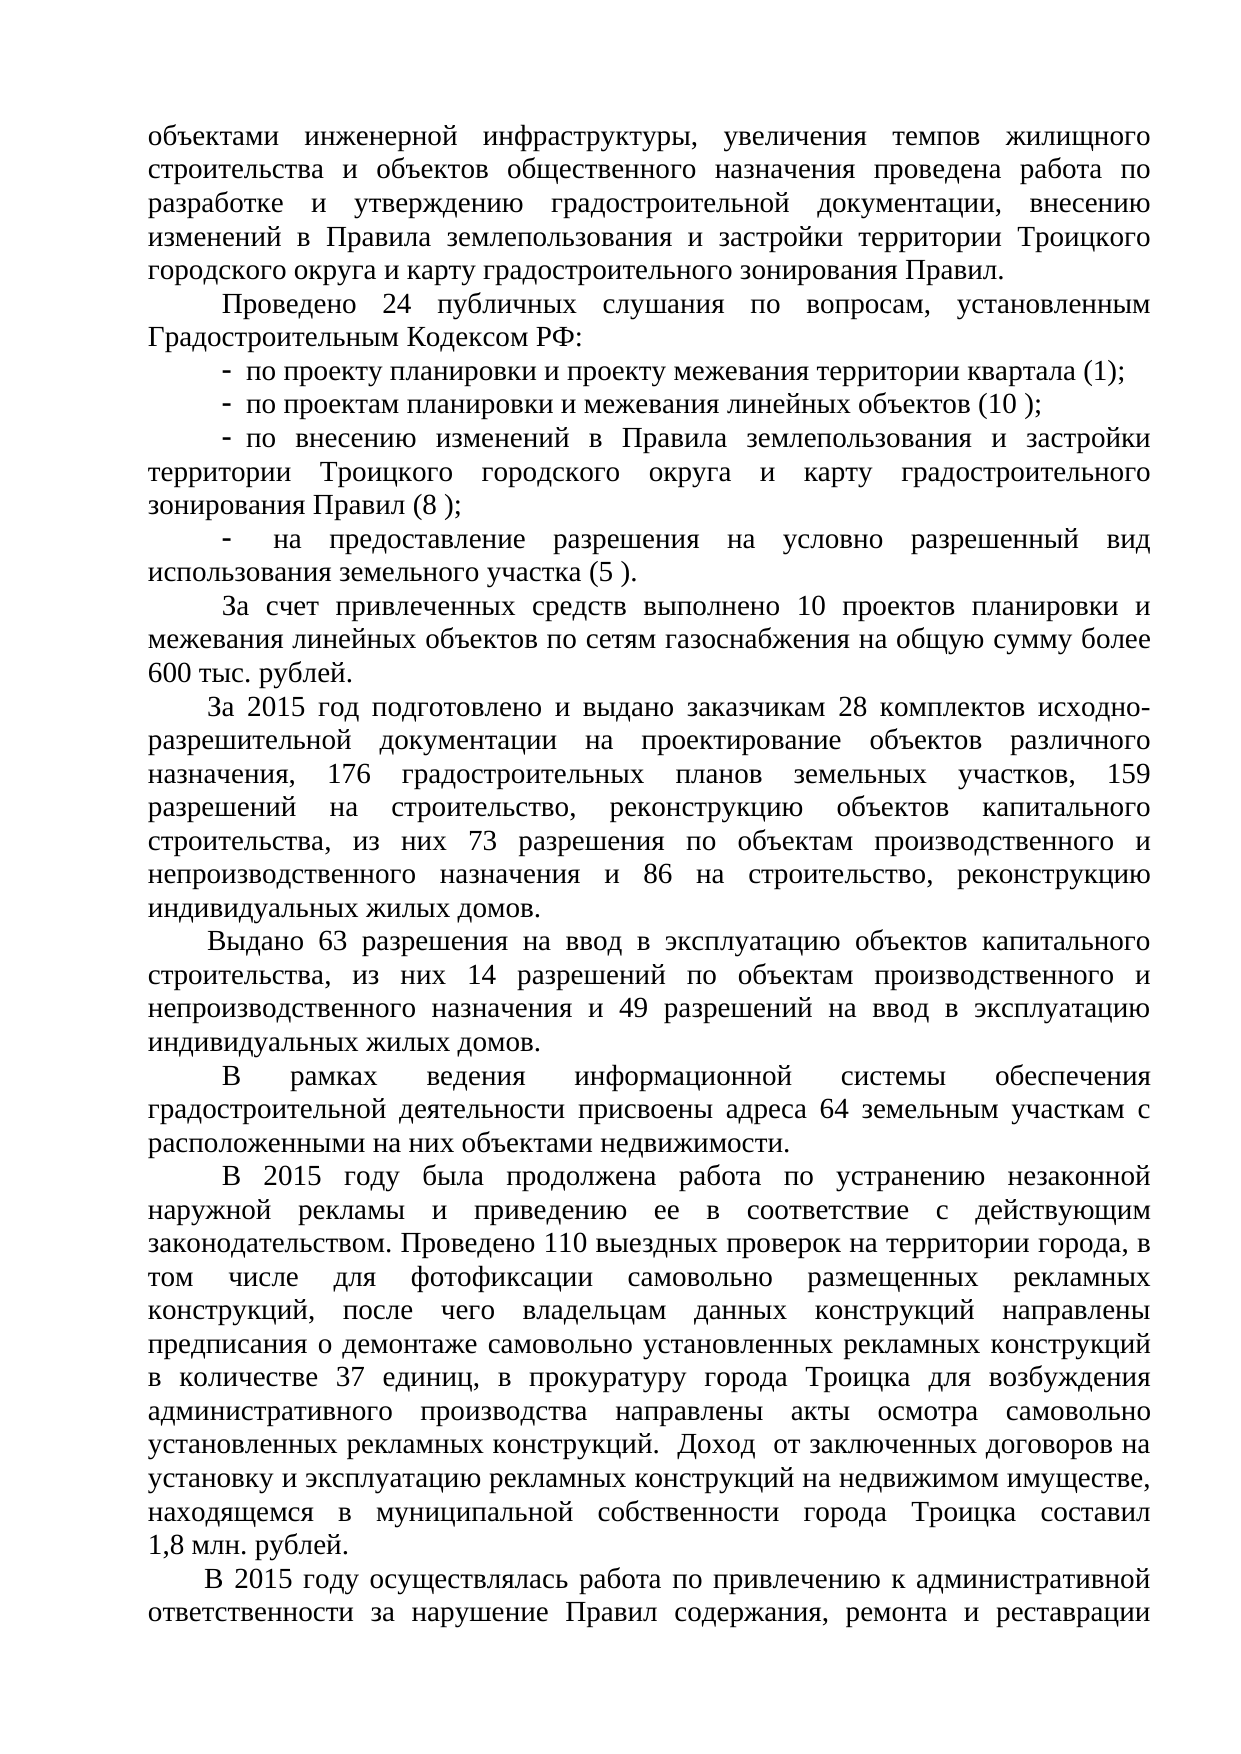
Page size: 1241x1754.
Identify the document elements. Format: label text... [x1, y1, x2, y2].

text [148, 1561, 1152, 1628]
text Проведено 24 публичных слушания по вопросам, установленным Градостроительным Кодексом РФ: [148, 286, 1152, 353]
list по проектам планировки и межевания линейных объектов (10 ); [148, 387, 1152, 420]
list по внесению изменений в Правила землепользования и застройки территории Троицкого городского округа и карту градостроительного зонирования Правил (8 ); [148, 420, 1152, 521]
list по проекту планировки и проекту межевания территории квартала (1); [148, 353, 1152, 387]
list на предоставление разрешения на условно разрешенный вид использования земельного участка (5 ). [148, 521, 1152, 588]
text В 2015 году была продолжена работа по устранению незаконной наружной рекламы и приведению ее в соответствие с действующим законодательством. Проведено 110 выездных проверок на территории города, в том числе для фотофиксации самовольно размещенных рекламных конструкций, после чего владельцам данных конструкций направлены предписания о демонтаже самовольно установленных рекламных конструкций в количестве 37 единиц, в прокуратуру города Троицка для возбуждения административного производства направлены акты осмотра самовольно установленных рекламных конструкций. Доход от заключенных договоров на установку и эксплуатацию рекламных конструкций на недвижимом имуществе, находящемся в муниципальной собственности города Троицка составил 1,8 млн. рублей. [148, 1158, 1152, 1561]
text За счет привлеченных средств выполнено 10 проектов планировки и межевания линейных объектов по сетям газоснабжения на общую сумму более 600 тыс. рублей. [148, 588, 1152, 689]
text За 2015 год подготовлено и выдано заказчикам 28 комплектов исходно-разрешительной документации на проектирование объектов различного назначения, 176 градостроительных планов земельных участков, 159 разрешений на строительство, реконструкцию объектов капитального строительства, из них 73 разрешения по объектам производственного и непроизводственного назначения и 86 на строительство, реконструкцию индивидуальных жилых домов. [148, 689, 1152, 923]
text В рамках ведения информационной системы обеспечения градостроительной деятельности присвоены адреса 64 земельным участкам с расположенными на них объектами недвижимости. [148, 1058, 1152, 1158]
text Выдано 63 разрешения на ввод в эксплуатацию объектов капитального строительства, из них 14 разрешений по объектам производственного и непроизводственного назначения и 49 разрешений на ввод в эксплуатацию индивидуальных жилых домов. [148, 923, 1152, 1058]
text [148, 118, 1152, 286]
